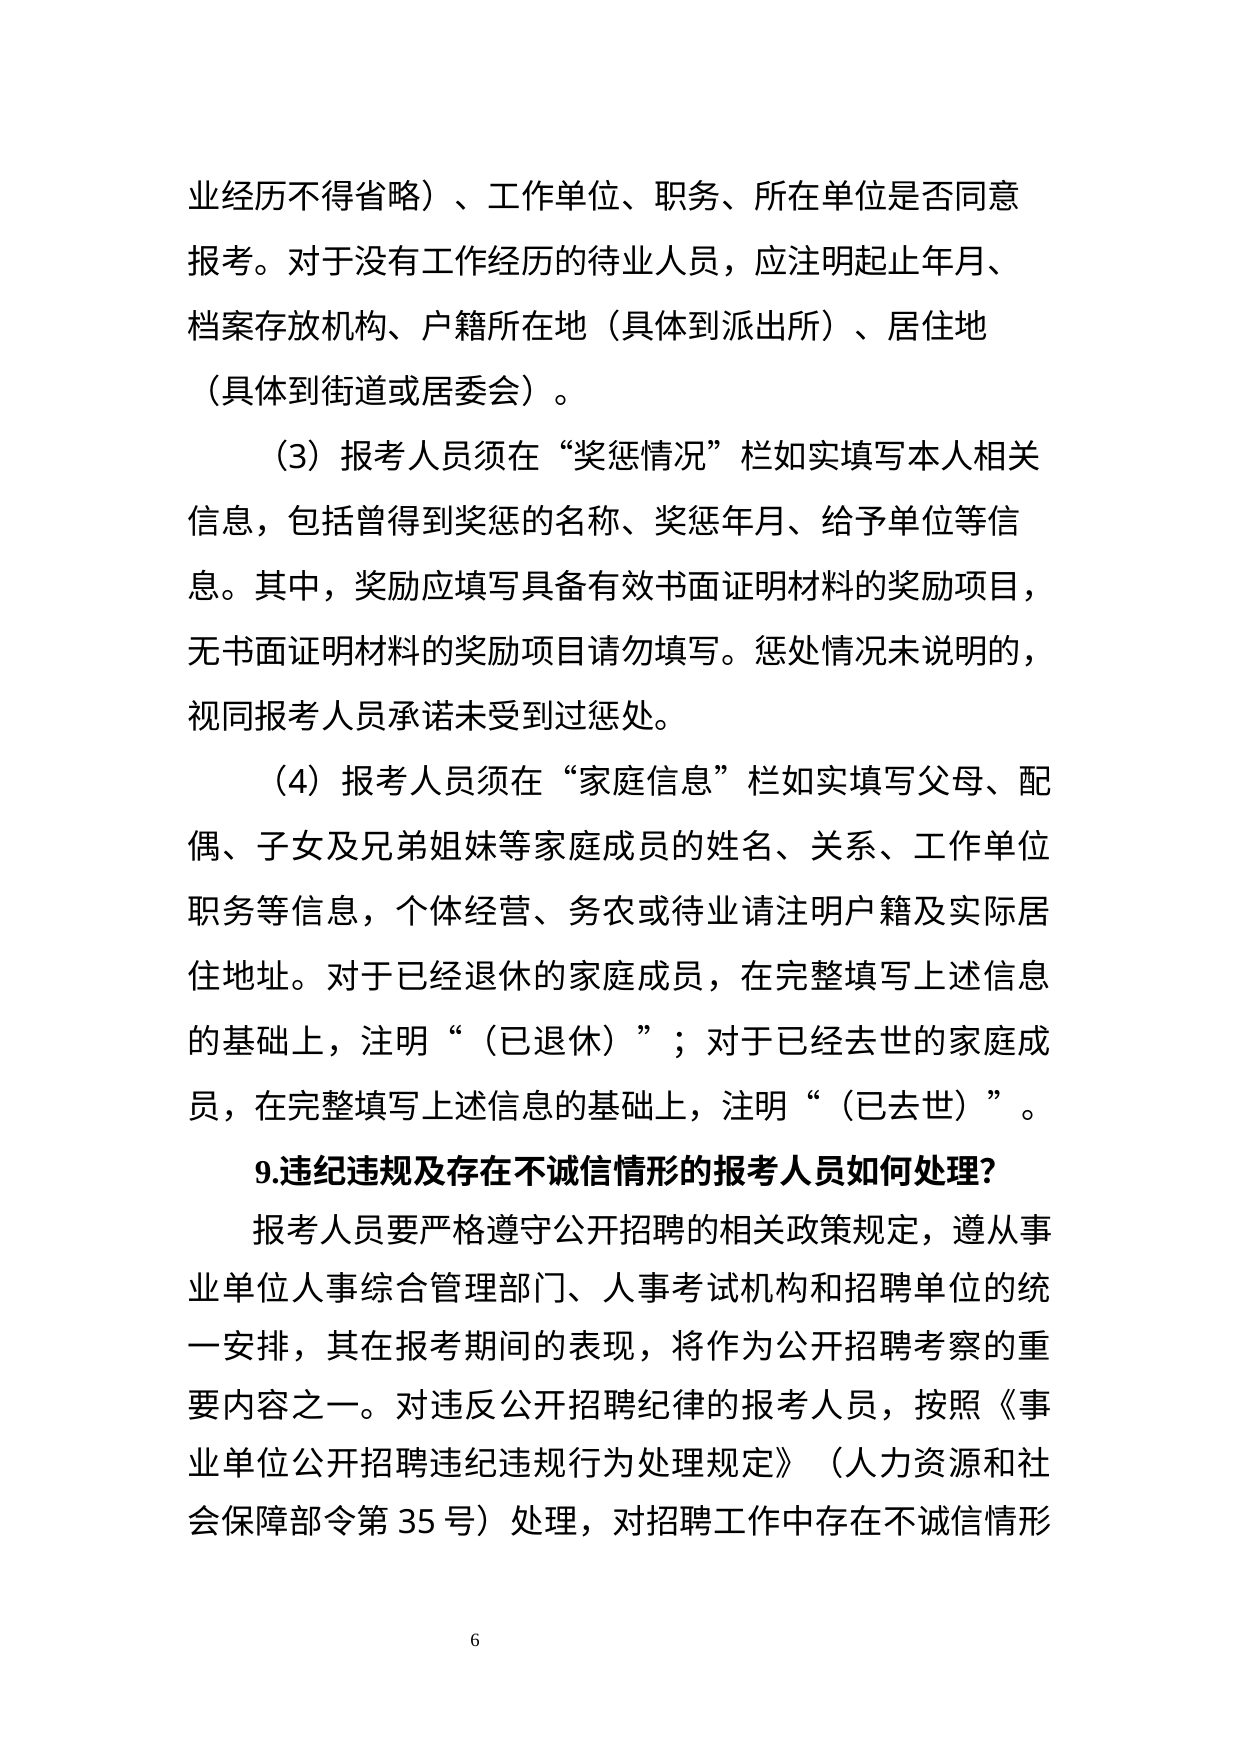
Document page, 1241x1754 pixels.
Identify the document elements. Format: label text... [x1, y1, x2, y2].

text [187, 162, 1053, 422]
text （4）报考人员须在“家庭信息”栏如实填写父母、配偶、子女及兄弟姐妹等家庭成员的姓名、关系、工作单位、职务等信息，个体经营、务农或待业请注明户籍及实际居住地址。对于已经退休的家庭成员，在完整填写上述信息的基础上，注明“（已退休）”；对于已经去世的家庭成员，在完整填写上述信息的基础上，注明“（已去世）”。 [187, 747, 1053, 1137]
text （3）报考人员须在“奖惩情况”栏如实填写本人相关信息，包括曾得到奖惩的名称、奖惩年月、给予单位等信息。其中，奖励应填写具备有效书面证明材料的奖励项目，无书面证明材料的奖励项目请勿填写。惩处情况未说明的，视同报考人员承诺未受到过惩处。 [187, 422, 1053, 747]
text 9.违纪违规及存在不诚信情形的报考人员如何处理？ [187, 1137, 1053, 1195]
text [187, 1195, 1053, 1545]
